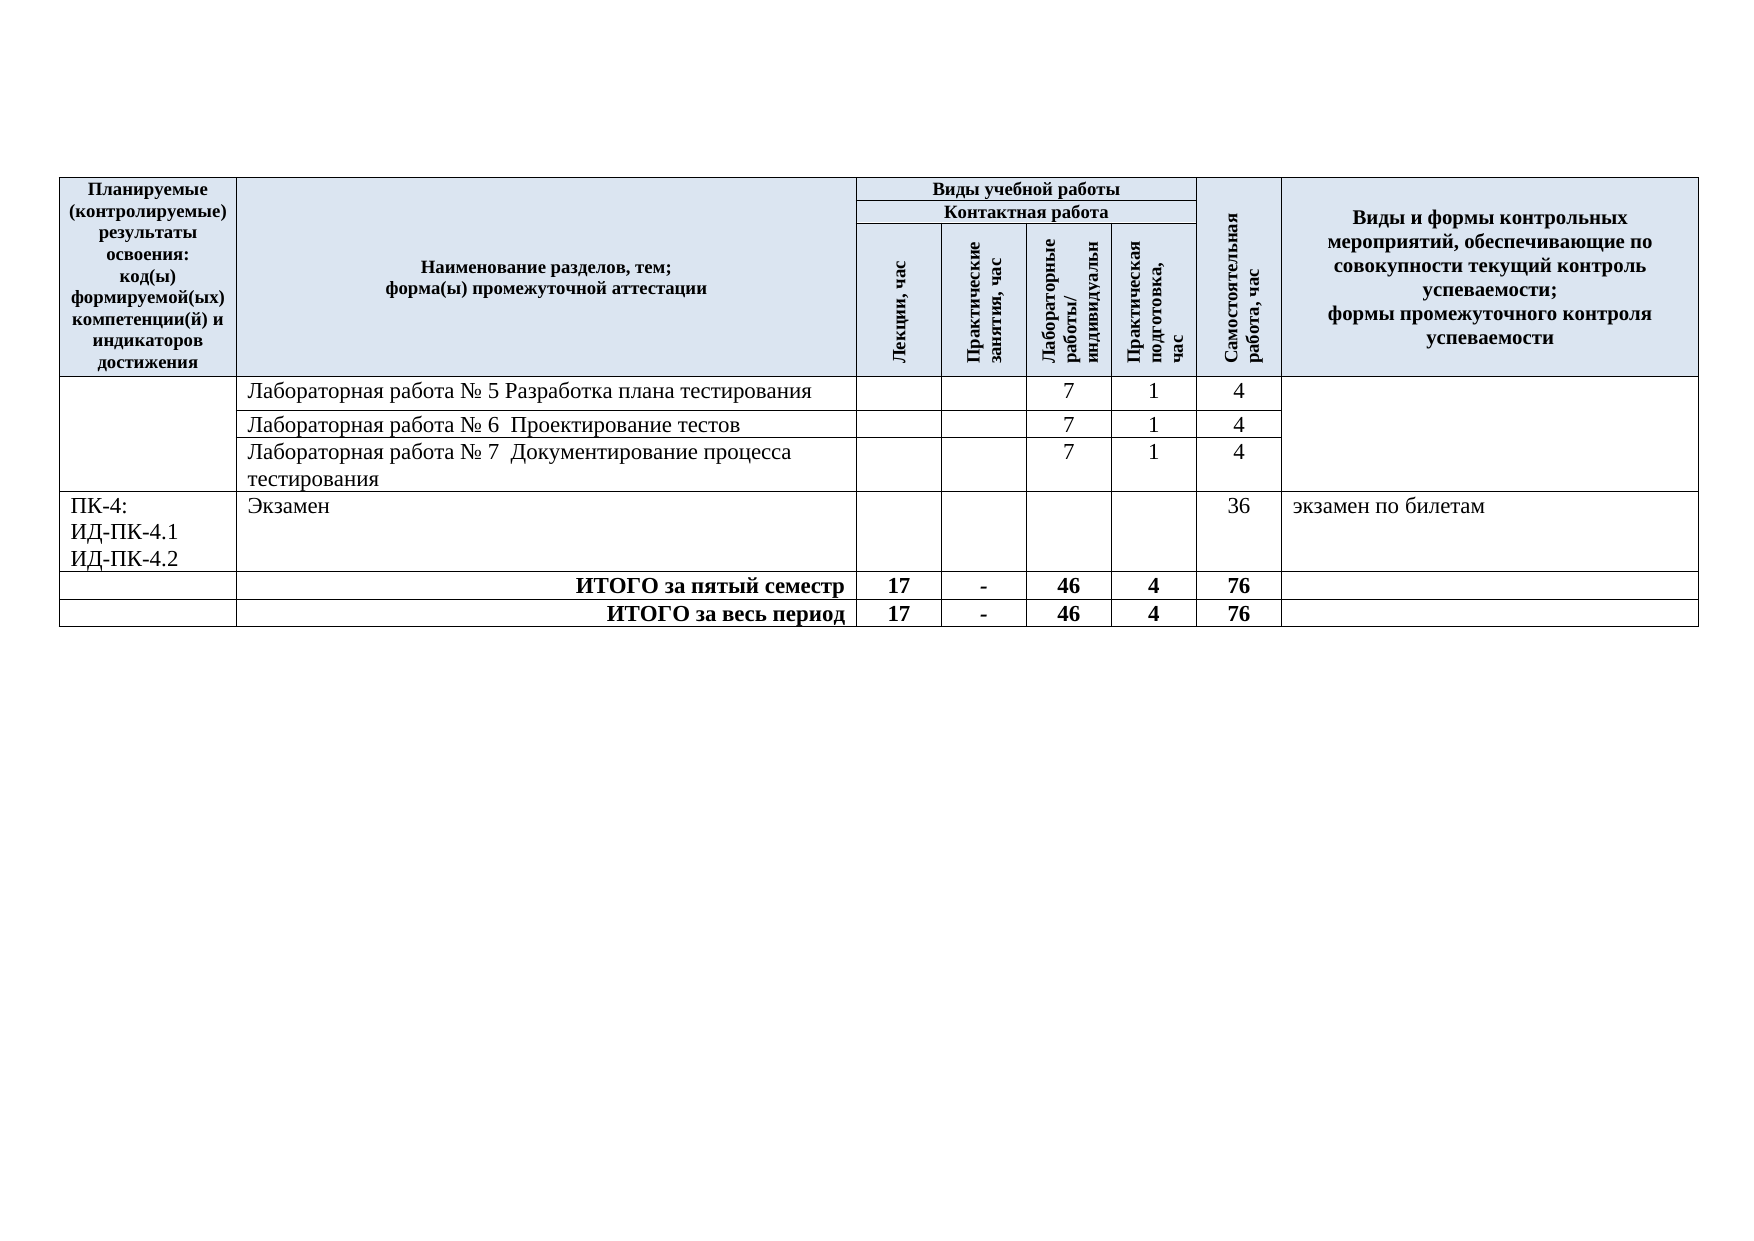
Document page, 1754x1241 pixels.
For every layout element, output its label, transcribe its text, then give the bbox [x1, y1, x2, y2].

table_cell 4 [1197, 411, 1281, 437]
table_cell 4 [1197, 438, 1281, 491]
table_cell 46 [1027, 600, 1111, 626]
table_cell [1282, 572, 1698, 598]
table_cell Практические занятия, час [942, 224, 1026, 376]
table_cell ИТОГО за пятый семестр [237, 572, 856, 598]
table_cell Лабораторная работа № 6 Проектирование тестов [237, 411, 856, 437]
table_cell [857, 438, 941, 491]
table_cell Контактная работа [857, 201, 1196, 222]
table_cell 4 [1197, 377, 1281, 410]
table_cell - [942, 600, 1026, 626]
table_cell Лекции, час [857, 224, 941, 376]
table_cell 7 [1027, 377, 1111, 410]
table_cell 4 [1112, 572, 1196, 598]
table_cell 76 [1197, 572, 1281, 598]
table_cell Экзамен [237, 492, 856, 571]
table_cell 1 [1112, 377, 1196, 410]
table_cell 76 [1197, 600, 1281, 626]
table_header Планируемые (контролируемые) результаты освоения: код(ы) формируемой(ых) компетенции(й) и индикаторов достижения компетенций [60, 178, 236, 376]
table_cell 7 [1027, 438, 1111, 491]
table_cell 1 [1112, 438, 1196, 491]
table_cell Лабораторные работы/ индивидуальные занятия, час [1027, 224, 1111, 376]
table_header Виды учебной работы [857, 178, 1196, 200]
table_cell [857, 492, 941, 571]
table_cell 1 [1112, 411, 1196, 437]
table_cell 17 [857, 572, 941, 598]
table_cell 7 [1027, 411, 1111, 437]
table_header Самостоятельная работа, час [1197, 178, 1281, 376]
table_cell [60, 600, 236, 626]
table_cell [857, 377, 941, 410]
table_cell Практическая подготовка, час [1112, 224, 1196, 376]
table_cell Лабораторная работа № 5 Разработка плана тестирования [237, 377, 856, 410]
table_cell 46 [1027, 572, 1111, 598]
table_cell [1282, 600, 1698, 626]
table_cell 4 [1112, 600, 1196, 626]
table_cell [1027, 492, 1111, 571]
table_cell 17 [857, 600, 941, 626]
table_cell [942, 438, 1026, 491]
table_cell [942, 411, 1026, 437]
table_cell [60, 572, 236, 598]
table_cell 36 [1197, 492, 1281, 571]
table_cell [942, 377, 1026, 410]
table_cell [857, 411, 941, 437]
table_cell Лабораторная работа № 7 Документирование процесса тестирования [237, 438, 856, 491]
table_cell ИТОГО за весь период [237, 600, 856, 626]
table_header Наименование разделов, тем; форма(ы) промежуточной аттестации [237, 178, 856, 376]
table_cell ПК-4: ИД-ПК-4.1 ИД-ПК-4.2 [60, 492, 236, 571]
table_header Виды и формы контрольных мероприятий, обеспечивающие по совокупности текущий контроль успеваемости; формы промежуточного контроля успеваемости [1282, 178, 1698, 376]
table_cell экзамен по билетам [1282, 492, 1698, 571]
table_cell [942, 492, 1026, 571]
table_cell - [942, 572, 1026, 598]
table_cell [1112, 492, 1196, 571]
